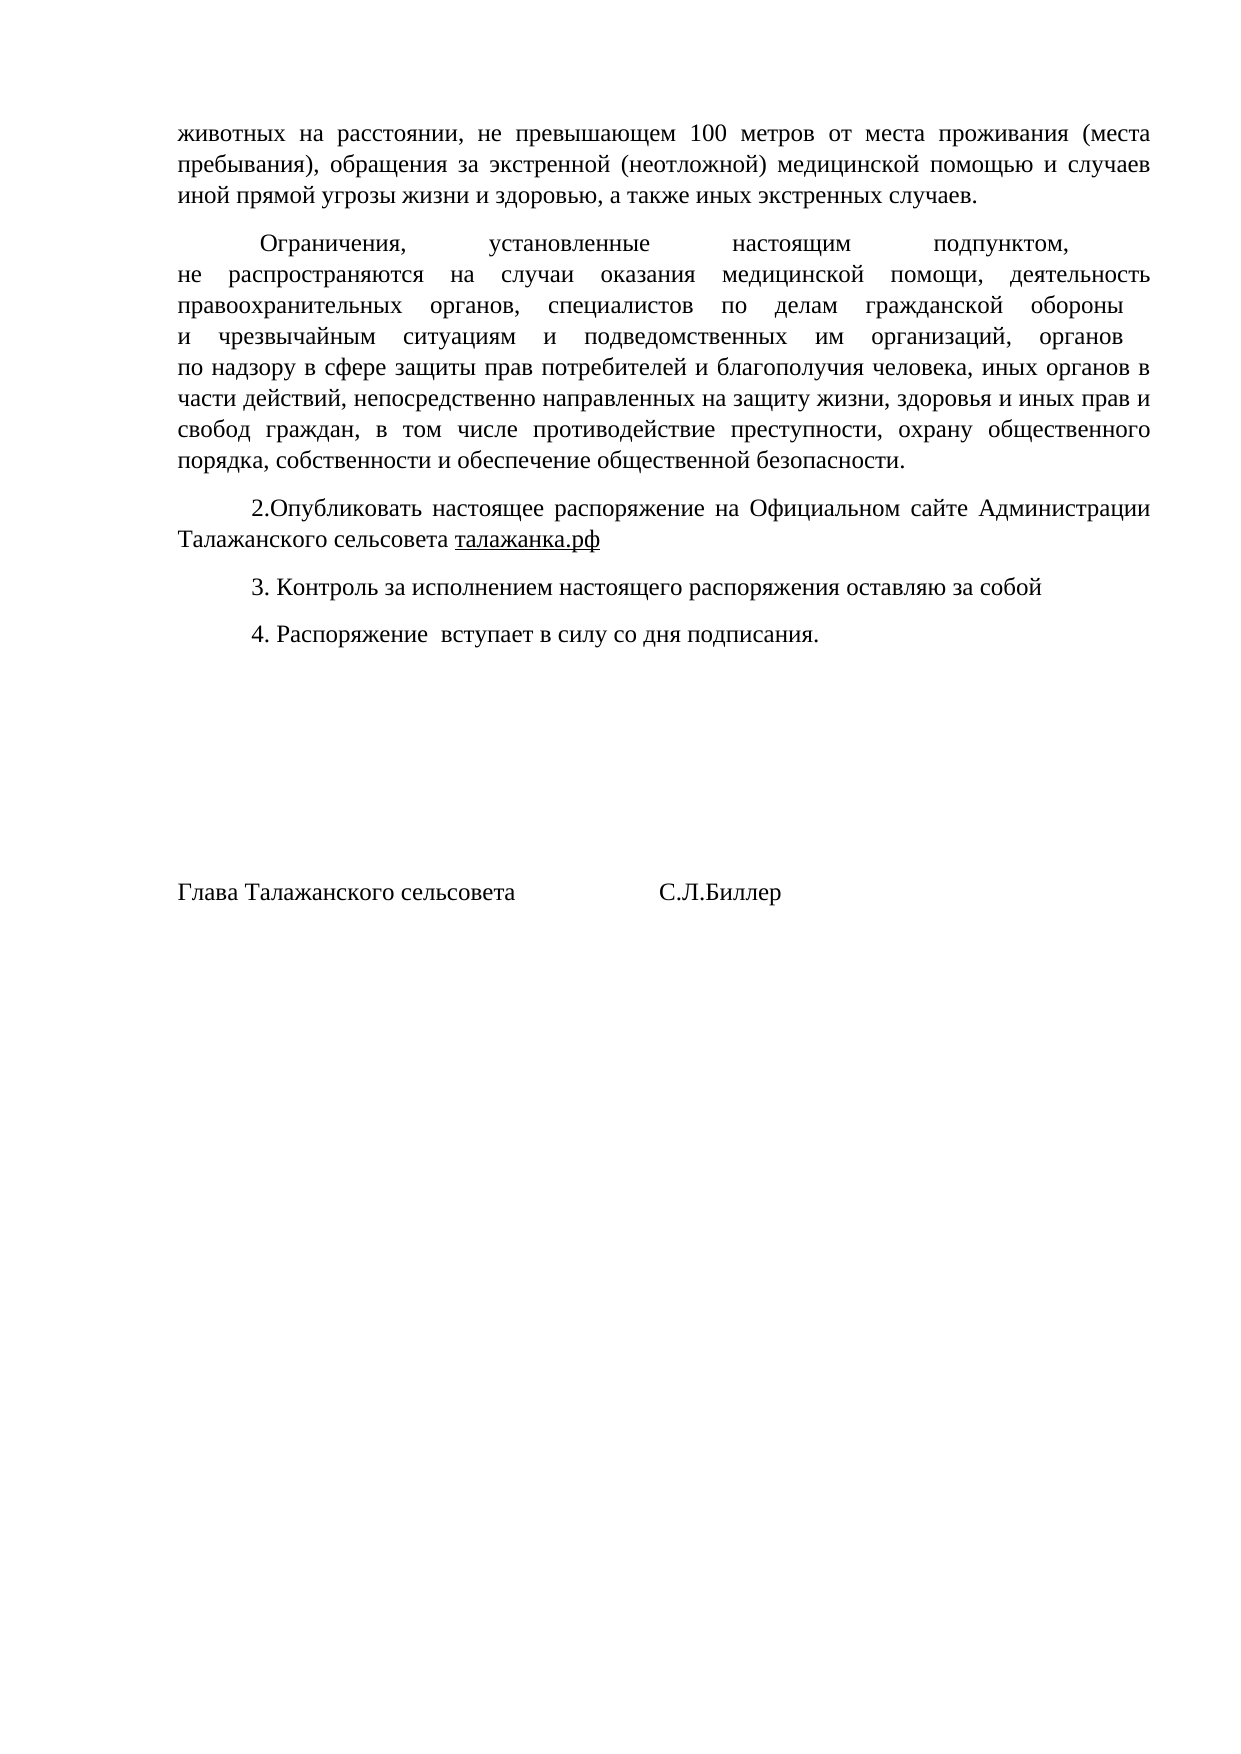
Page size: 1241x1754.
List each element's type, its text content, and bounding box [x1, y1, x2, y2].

text 4. Распоряжение вступает в силу со дня подписания. [177, 619, 1152, 648]
text 3. Контроль за исполнением настоящего распоряжения оставляю за собой [177, 572, 1152, 600]
text 2.Опубликовать настоящее распоряжение на Официальном сайте Администрации Талажанского сельсовета талажанка.рф [177, 493, 1152, 553]
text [177, 118, 1152, 209]
text Ограничения, установленные настоящим подпунктом, не распространяются на случаи оказания медицинской помощи, деятельность правоохранительных органов, специалистов по делам гражданской обороны и чрезвычайным ситуациям и подведомственных им организаций, органов по надзору в сфере защиты прав потребителей и благополучия человека, иных органов в части действий, непосредственно направленных на защиту жизни, здоровья и иных прав и свобод граждан, в том числе противодействие преступности, охрану общественного порядка, собственности и обеспечение общественной безопасности. [177, 228, 1152, 474]
text Глава Талажанского сельсовета С.Л.Биллер [177, 877, 1152, 906]
